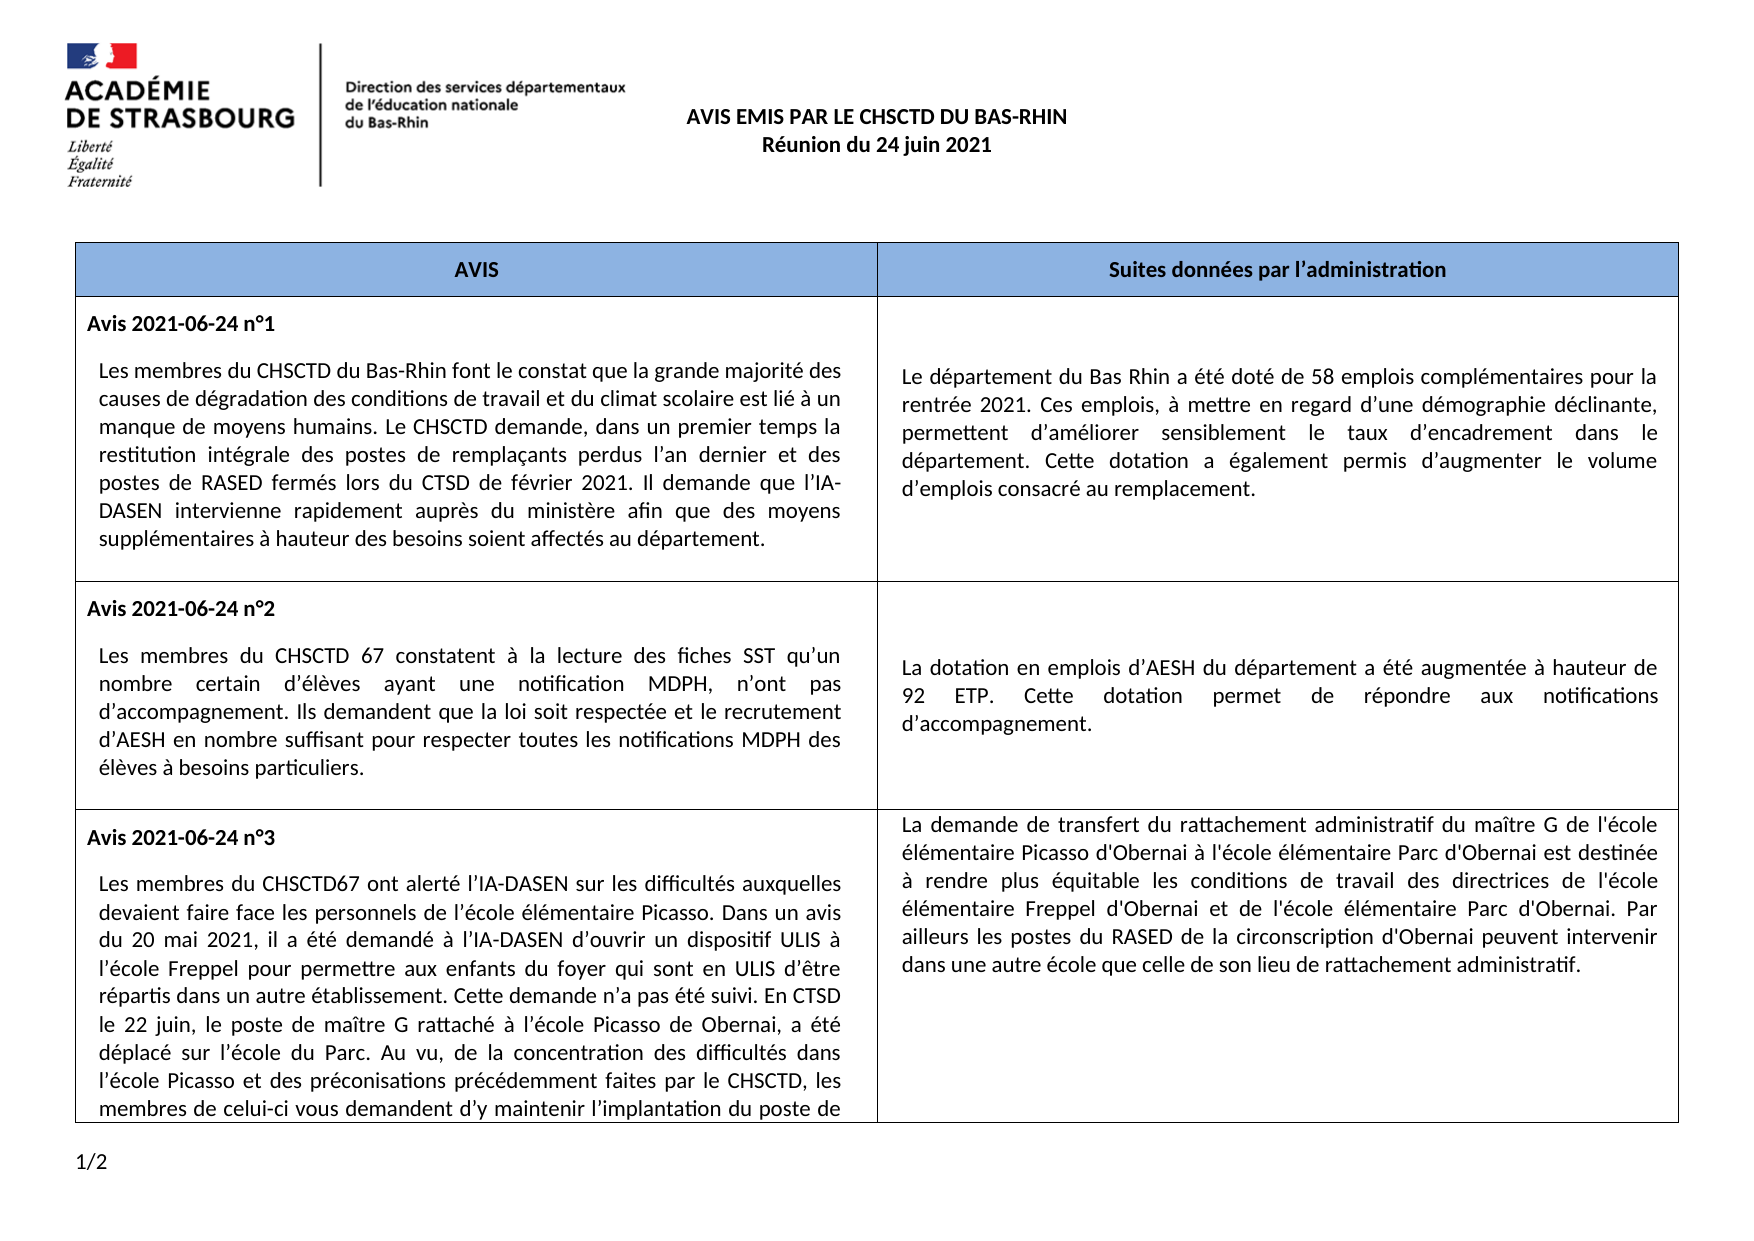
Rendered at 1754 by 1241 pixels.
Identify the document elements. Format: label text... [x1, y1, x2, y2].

table_cell La dotation en emplois d’AESH du département a été augmentée à hauteur de 92 ETP. Cette dotation permet de répondre aux notifications d’accompagnement. [878, 582, 1678, 809]
table_header AVIS [76, 243, 877, 296]
picture [42, 18, 651, 212]
table_cell Avis 2021-06-24 n°1 Les membres du CHSCTD du Bas-Rhin font le constat que la grande majorité des causes de dégradation des conditions de travail et du climat scolaire est lié à un manque de moyens humains. Le CHSCTD demande, dans un premier temps la restitution intégrale des postes de remplaçants perdus l’an dernier et des postes de RASED fermés lors du CTSD de février 2021. Il demande que l’IA-DASEN intervienne rapidement auprès du ministère afin que des moyens supplémentaires à hauteur des besoins soient affectés au département. [76, 297, 877, 581]
table_header Suites données par l’administration [878, 243, 1678, 296]
table_cell Avis 2021-06-24 n°2 Les membres du CHSCTD 67 constatent à la lecture des fiches SST qu’un nombre certain d’élèves ayant une notification MDPH, n’ont pas d’accompagnement. Ils demandent que la loi soit respectée et le recrutement d’AESH en nombre suffisant pour respecter toutes les notifications MDPH des élèves à besoins particuliers. [76, 582, 877, 809]
table_cell Le département du Bas Rhin a été doté de 58 emplois complémentaires pour la rentrée 2021. Ces emplois, à mettre en regard d’une démographie déclinante, permettent d’améliorer sensiblement le taux d’encadrement dans le département. Cette dotation a également permis d’augmenter le volume d’emplois consacré au remplacement. [878, 297, 1678, 581]
